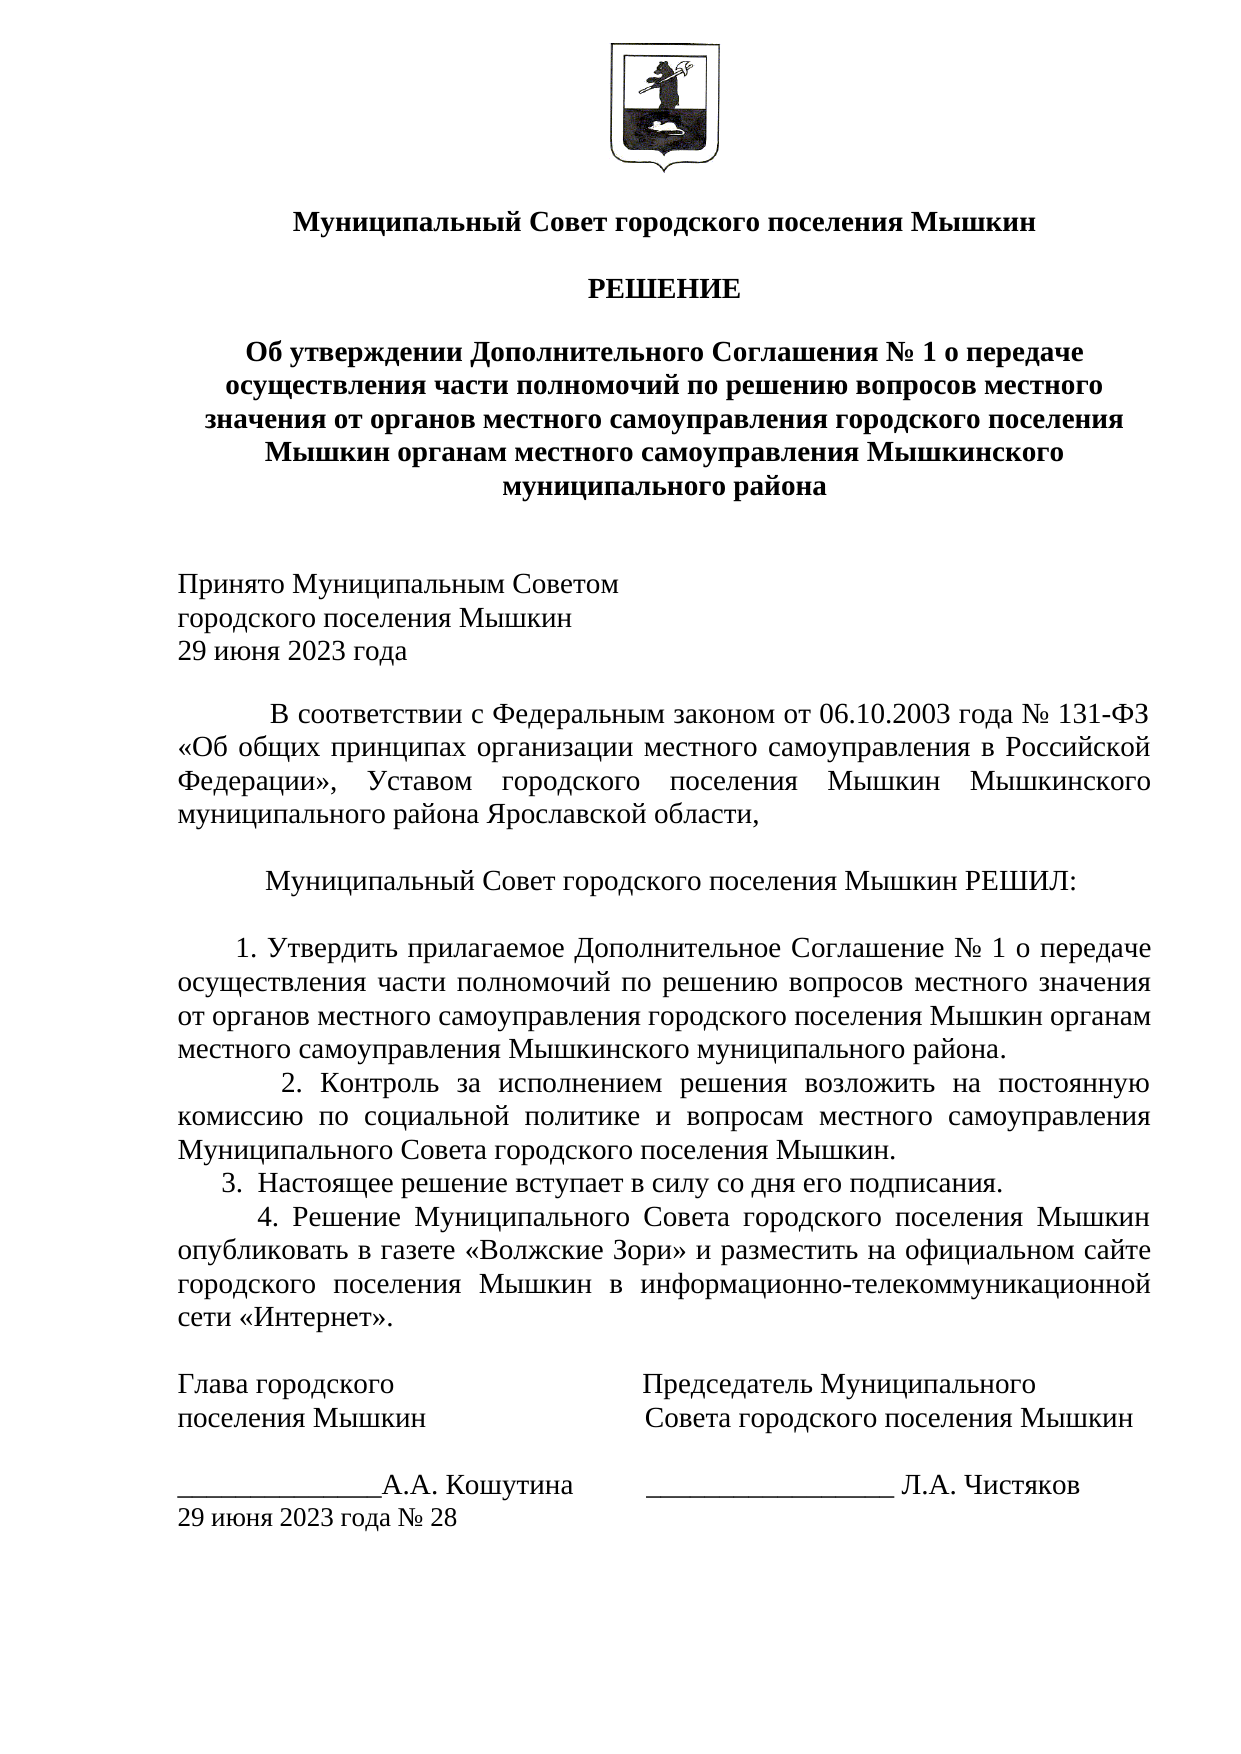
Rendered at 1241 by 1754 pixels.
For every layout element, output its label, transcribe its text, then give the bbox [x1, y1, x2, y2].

text 3. Настоящее решение вступает в силу со дня его подписания. [177, 1165, 1152, 1199]
text 1. Утвердить прилагаемое Дополнительное Соглашение № 1 о передаче осуществления части полномочий по решению вопросов местного значения от органов местного самоуправления городского поселения Мышкин органам местного самоуправления Мышкинского муниципального района. [177, 931, 1152, 1065]
text Муниципальный Совет городского поселения Мышкин [177, 204, 1152, 238]
text 29 июня 2023 года [177, 633, 1152, 667]
text 29 июня 2023 года № 28 [177, 1501, 1152, 1532]
text поселения Мышкин Совета городского поселения Мышкин [177, 1400, 1152, 1434]
text РЕШЕНИЕ [177, 272, 1152, 305]
text Глава городского Председатель Муниципального [177, 1367, 1152, 1400]
text Муниципальный Совет городского поселения Мышкин РЕШИЛ: [177, 863, 1152, 897]
text Принято Муниципальным Советом [177, 566, 1152, 600]
text городского поселения Мышкин [177, 600, 1152, 633]
picture [598, 0, 730, 174]
text Об утверждении Дополнительного Соглашения № 1 о передаче осуществления части полномочий по решению вопросов местного значения от органов местного самоуправления городского поселения Мышкин органам местного самоуправления Мышкинского муниципального района [177, 334, 1152, 502]
text 4. Решение Муниципального Совета городского поселения Мышкин опубликовать в газете «Волжские Зори» и разместить на официальном сайте городского поселения Мышкин в информационно-телекоммуникационной сети «Интернет». [177, 1199, 1152, 1333]
text 2. Контроль за исполнением решения возложить на постоянную комиссию по социальной политике и вопросам местного самоуправления Муниципального Совета городского поселения Мышкин. [177, 1065, 1152, 1165]
text В соответствии с Федеральным законом от 06.10.2003 года № 131-ФЗ «Об общих принципах организации местного самоуправления в Российской Федерации», Уставом городского поселения Мышкин Мышкинского муниципального района Ярославской области, [177, 696, 1152, 830]
text ______________А.А. Кошутина _________________ Л.А. Чистяков [177, 1467, 1152, 1501]
